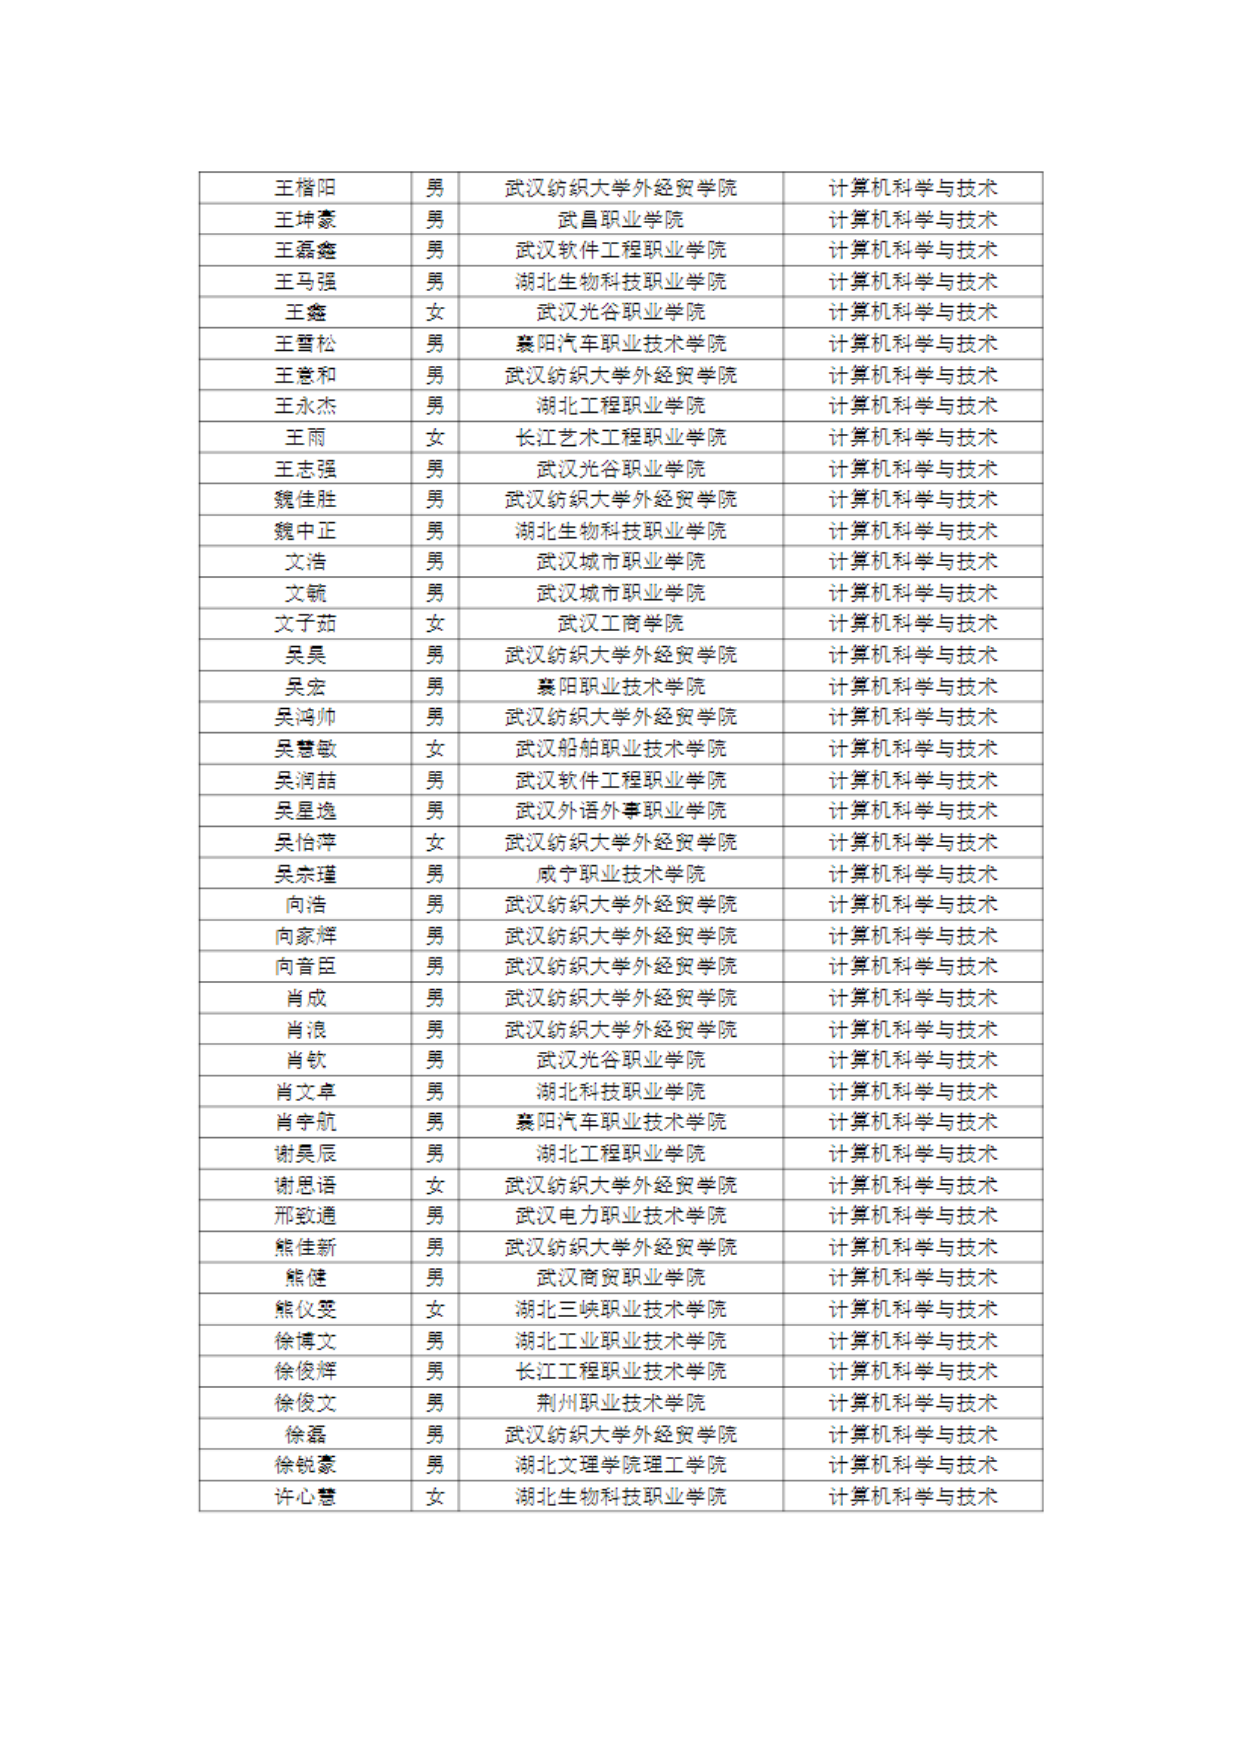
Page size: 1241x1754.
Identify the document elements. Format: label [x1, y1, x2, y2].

picture [187, 162, 1053, 1527]
